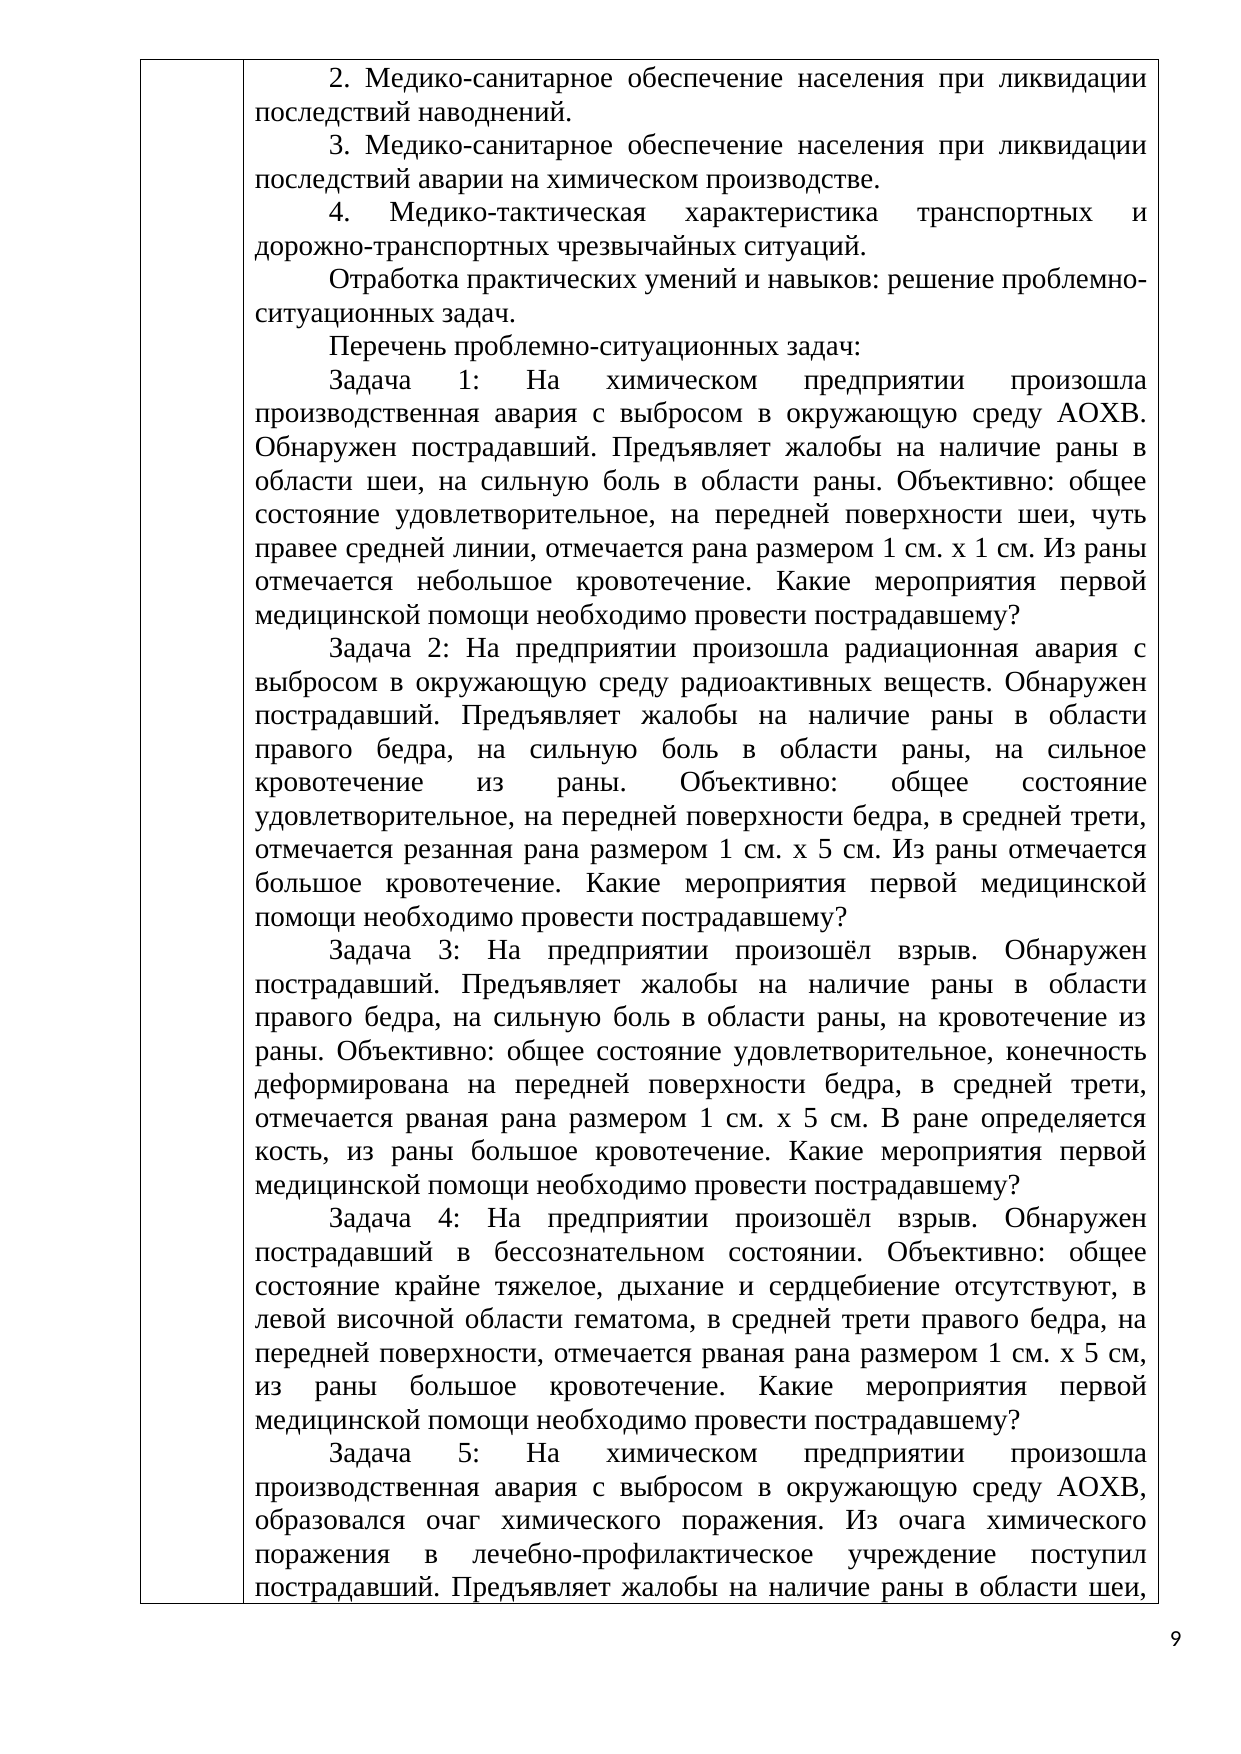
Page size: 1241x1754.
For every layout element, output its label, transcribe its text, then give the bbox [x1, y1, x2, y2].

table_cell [244, 60, 1158, 1603]
table_cell 3 [141, 60, 243, 1603]
